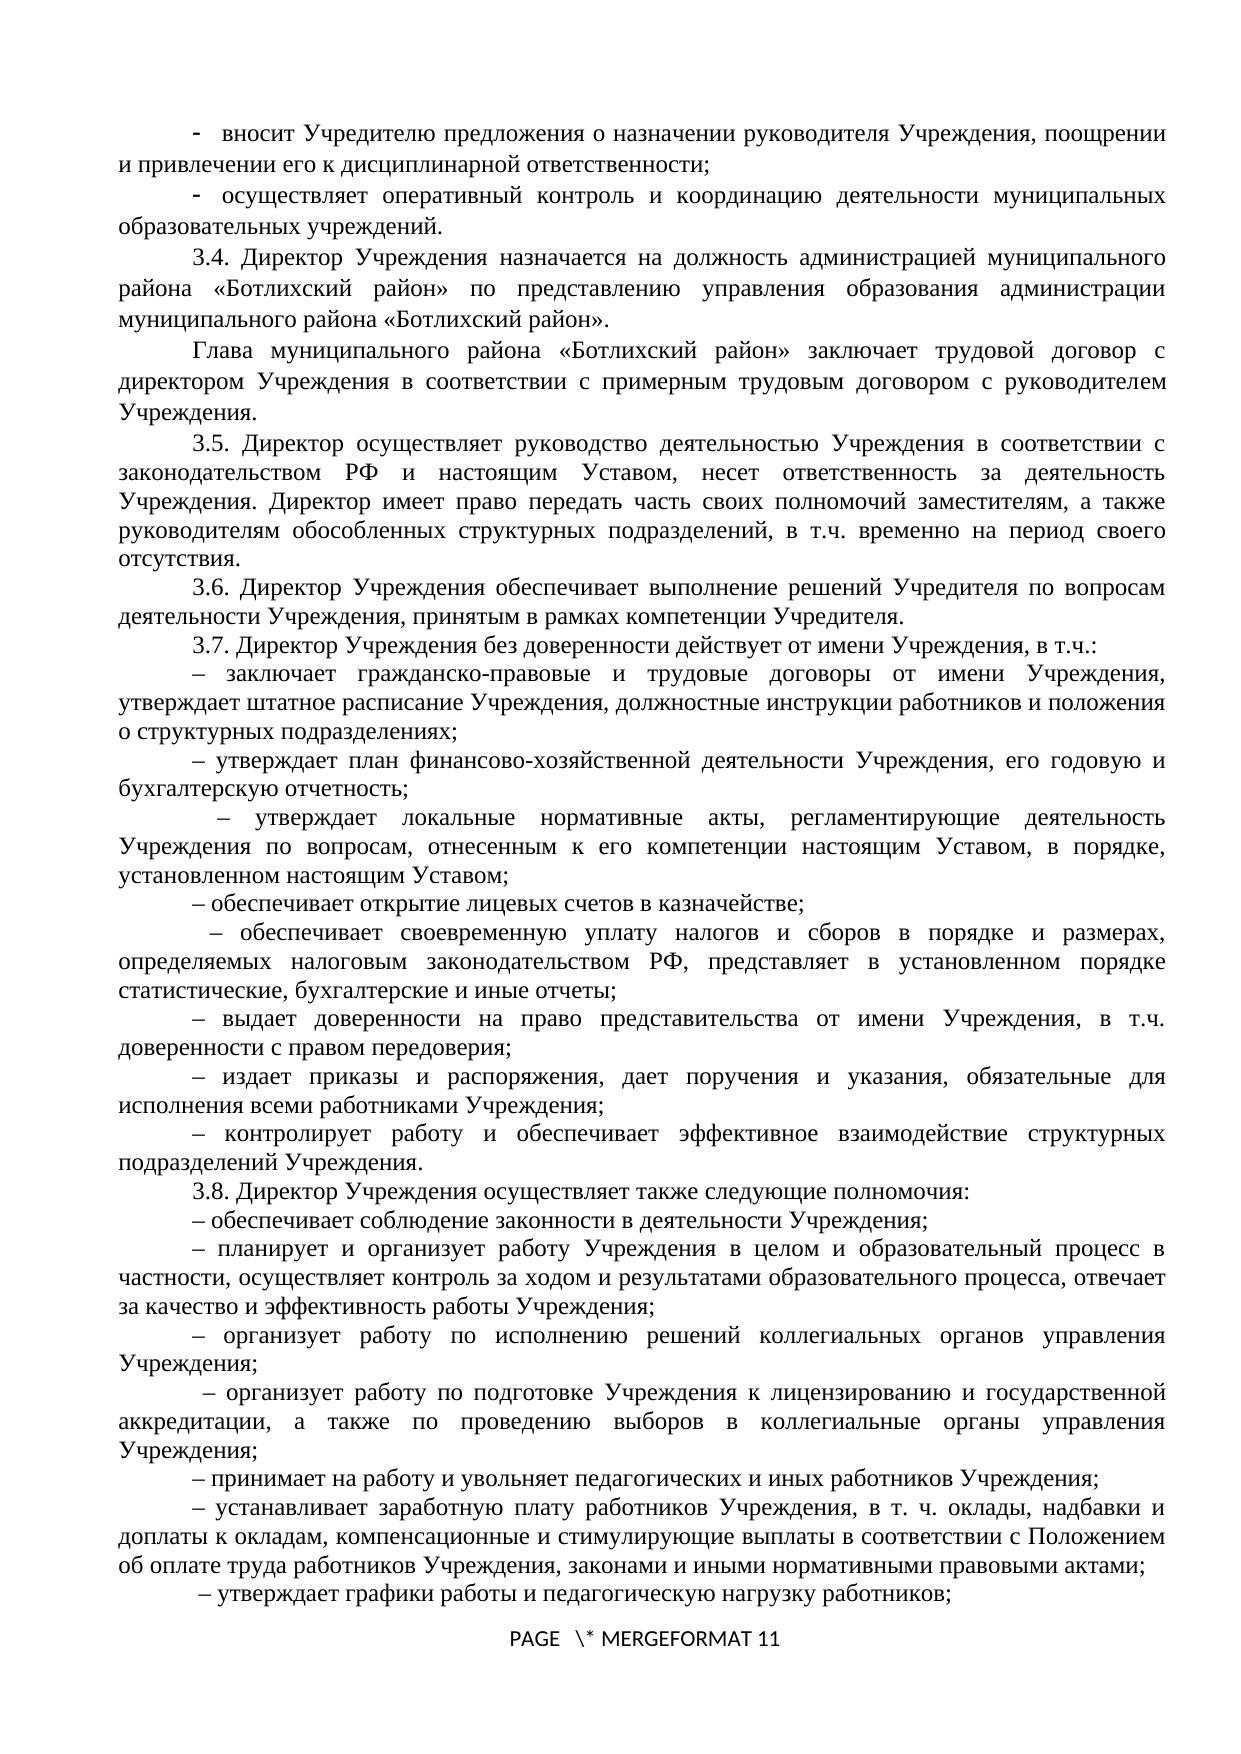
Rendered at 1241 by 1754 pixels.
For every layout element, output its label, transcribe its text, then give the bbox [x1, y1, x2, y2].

text – заключает гражданско-правовые и трудовые договоры от имени Учреждения, утверждает штатное расписание Учреждения, должностные инструкции работников и положения о структурных подразделениях; [118, 658, 1167, 745]
text 3.8. Директор Учреждения осуществляет также следующие полномочия: [118, 1176, 1167, 1205]
text – принимает на работу и увольняет педагогических и иных работников Учреждения; [118, 1463, 1167, 1492]
text – организует работу по исполнению решений коллегиальных органов управления Учреждения; [118, 1320, 1167, 1377]
text – контролирует работу и обеспечивает эффективное взаимодействие структурных подразделений Учреждения. [118, 1118, 1167, 1176]
text 3.5. Директор осуществляет руководство деятельностью Учреждения в соответствии с законодательством РФ и настоящим Уставом, несет ответственность за деятельность Учреждения. Директор имеет право передать часть своих полномочий заместителям, а также руководителям обособленных структурных подразделений, в т.ч. временно на период своего отсутствия. [118, 428, 1167, 572]
text – обеспечивает своевременную уплату налогов и сборов в порядке и размерах, определяемых налоговым законодательством РФ, представляет в установленном порядке статистические, бухгалтерские и иные отчеты; [118, 917, 1167, 1003]
list вносит Учредителю предложения о назначении руководителя Учреждения, поощрении и привлечении его к дисциплинарной ответственности; [118, 118, 1167, 178]
text Глава муниципального района «Ботлихский район» заключает трудовой договор с директором Учреждения в соответствии с примерным трудовым договором с руководителем Учреждения. [118, 335, 1167, 426]
text – планирует и организует работу Учреждения в целом и образовательный процесс в частности, осуществляет контроль за ходом и результатами образовательного процесса, отвечает за качество и эффективность работы Учреждения; [118, 1233, 1167, 1320]
text – издает приказы и распоряжения, дает поручения и указания, обязательные для исполнения всеми работниками Учреждения; [118, 1061, 1167, 1118]
text – обеспечивает соблюдение законности в деятельности Учреждения; [118, 1205, 1167, 1233]
text – утверждает план финансово-хозяйственной деятельности Учреждения, его годовую и бухгалтерскую отчетность; [118, 745, 1167, 802]
text – утверждает локальные нормативные акты, регламентирующие деятельность Учреждения по вопросам, отнесенным к его компетенции настоящим Уставом, в порядке, установленном настоящим Уставом; [118, 802, 1167, 888]
text – выдает доверенности на право представительства от имени Учреждения, в т.ч. доверенности с правом передоверия; [118, 1003, 1167, 1061]
text 3.4. Директор Учреждения назначается на должность администрацией муниципального района «Ботлихский район» по представлению управления образования администрации муниципального района «Ботлихский район». [118, 242, 1167, 333]
text 3.7. Директор Учреждения без доверенности действует от имени Учреждения, в т.ч.: [118, 630, 1167, 658]
text – обеспечивает открытие лицевых счетов в казначействе; [118, 888, 1167, 917]
text 3.6. Директор Учреждения обеспечивает выполнение решений Учредителя по вопросам деятельности Учреждения, принятым в рамках компетенции Учредителя. [118, 572, 1167, 630]
text – устанавливает заработную плату работников Учреждения, в т. ч. оклады, надбавки и доплаты к окладам, компенсационные и стимулирующие выплаты в соответствии с Положением об оплате труда работников Учреждения, законами и иными нормативными правовыми актами; [118, 1492, 1167, 1578]
text – утверждает графики работы и педагогическую нагрузку работников; [118, 1578, 1167, 1607]
list осуществляет оперативный контроль и координацию деятельности муниципальных образовательных учреждений. [118, 180, 1167, 240]
text – организует работу по подготовке Учреждения к лицензированию и государственной аккредитации, а также по проведению выборов в коллегиальные органы управления Учреждения; [118, 1377, 1167, 1463]
